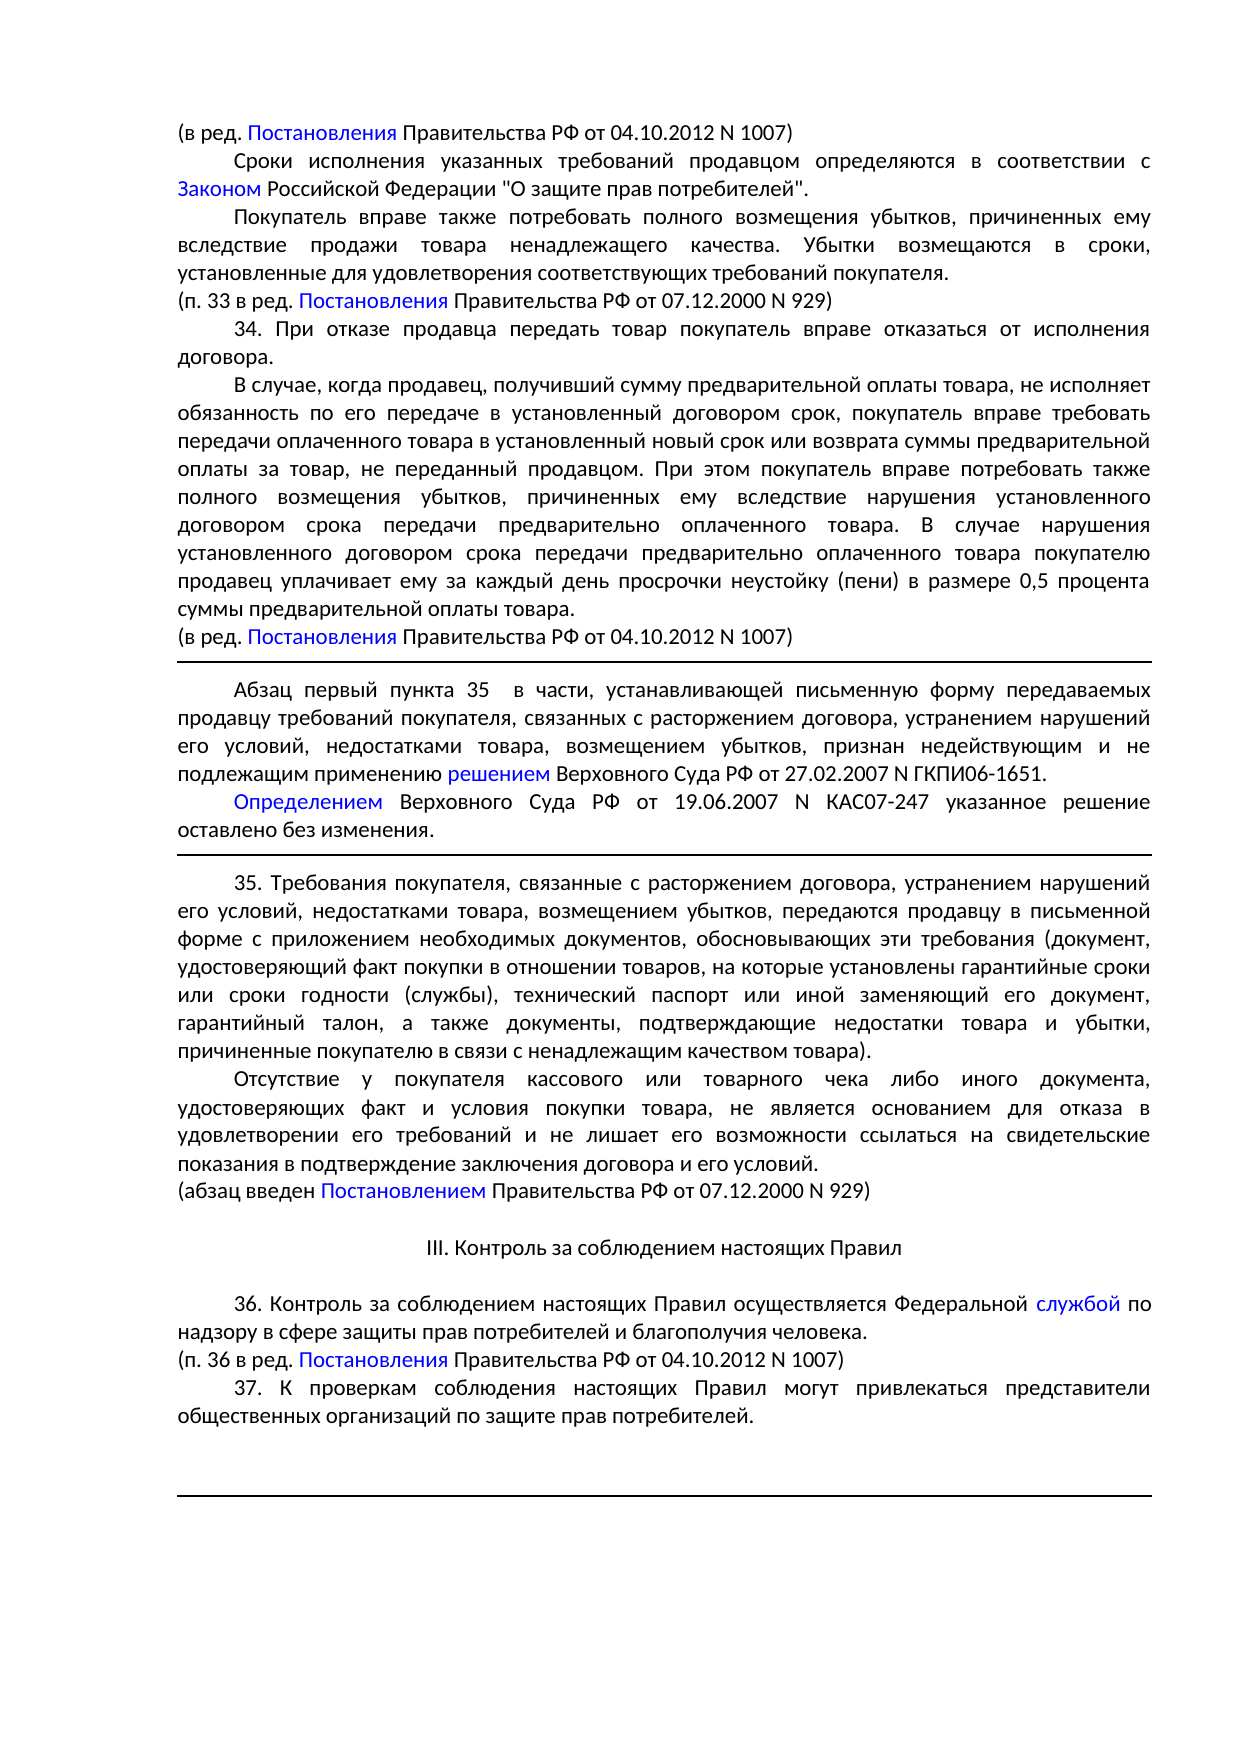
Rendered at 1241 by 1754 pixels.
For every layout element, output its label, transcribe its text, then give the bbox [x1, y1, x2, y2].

text (в ред. Постановления Правительства РФ от 04.10.2012 N 1007) [177, 622, 1152, 651]
text Отсутствие у покупателя кассового или товарного чека либо иного документа, удостоверяющих факт и условия покупки товара, не является основанием для отказа в удовлетворении его требований и не лишает его возможности ссылаться на свидетельские показания в подтверждение заключения договора и его условий. [177, 1064, 1152, 1177]
text (п. 36 в ред. Постановления Правительства РФ от 04.10.2012 N 1007) [177, 1345, 1152, 1373]
text (в ред. Постановления Правительства РФ от 04.10.2012 N 1007) [177, 118, 1152, 146]
text Покупатель вправе также потребовать полного возмещения убытков, причиненных ему вследствие продажи товара ненадлежащего качества. Убытки возмещаются в сроки, установленные для удовлетворения соответствующих требований покупателя. [177, 202, 1152, 286]
text (абзац введен Постановлением Правительства РФ от 07.12.2000 N 929) [177, 1177, 1152, 1205]
text 36. Контроль за соблюдением настоящих Правил осуществляется Федеральной службой по надзору в сфере защиты прав потребителей и благополучия человека. [177, 1289, 1152, 1345]
text В случае, когда продавец, получивший сумму предварительной оплаты товара, не исполняет обязанность по его передаче в установленный договором срок, покупатель вправе требовать передачи оплаченного товара в установленный новый срок или возврата суммы предварительной оплаты за товар, не переданный продавцом. При этом покупатель вправе потребовать также полного возмещения убытков, причиненных ему вследствие нарушения установленного договором срока передачи предварительно оплаченного товара. В случае нарушения установленного договором срока передачи предварительно оплаченного товара покупателю продавец уплачивает ему за каждый день просрочки неустойку (пени) в размере 0,5 процента суммы предварительной оплаты товара. [177, 370, 1152, 622]
text Определением Верховного Суда РФ от 19.06.2007 N КАС07-247 указанное решение оставлено без изменения. [177, 787, 1152, 843]
text 37. К проверкам соблюдения настоящих Правил могут привлекаться представители общественных организаций по защите прав потребителей. [177, 1373, 1152, 1429]
text III. Контроль за соблюдением настоящих Правил [177, 1233, 1152, 1261]
text Сроки исполнения указанных требований продавцом определяются в соответствии с Законом Российской Федерации "О защите прав потребителей". [177, 146, 1152, 202]
text 34. При отказе продавца передать товар покупатель вправе отказаться от исполнения договора. [177, 314, 1152, 370]
text 35. Требования покупателя, связанные с расторжением договора, устранением нарушений его условий, недостатками товара, возмещением убытков, передаются продавцу в письменной форме с приложением необходимых документов, обосновывающих эти требования (документ, удостоверяющий факт покупки в отношении товаров, на которые установлены гарантийные сроки или сроки годности (службы), технический паспорт или иной заменяющий его документ, гарантийный талон, а также документы, подтверждающие недостатки товара и убытки, причиненные покупателю в связи с ненадлежащим качеством товара). [177, 868, 1152, 1064]
text Абзац первый пункта 35 в части, устанавливающей письменную форму передаваемых продавцу требований покупателя, связанных с расторжением договора, устранением нарушений его условий, недостатками товара, возмещением убытков, признан недействующим и не подлежащим применению решением Верховного Суда РФ от 27.02.2007 N ГКПИ06-1651. [177, 675, 1152, 787]
text (п. 33 в ред. Постановления Правительства РФ от 07.12.2000 N 929) [177, 286, 1152, 314]
